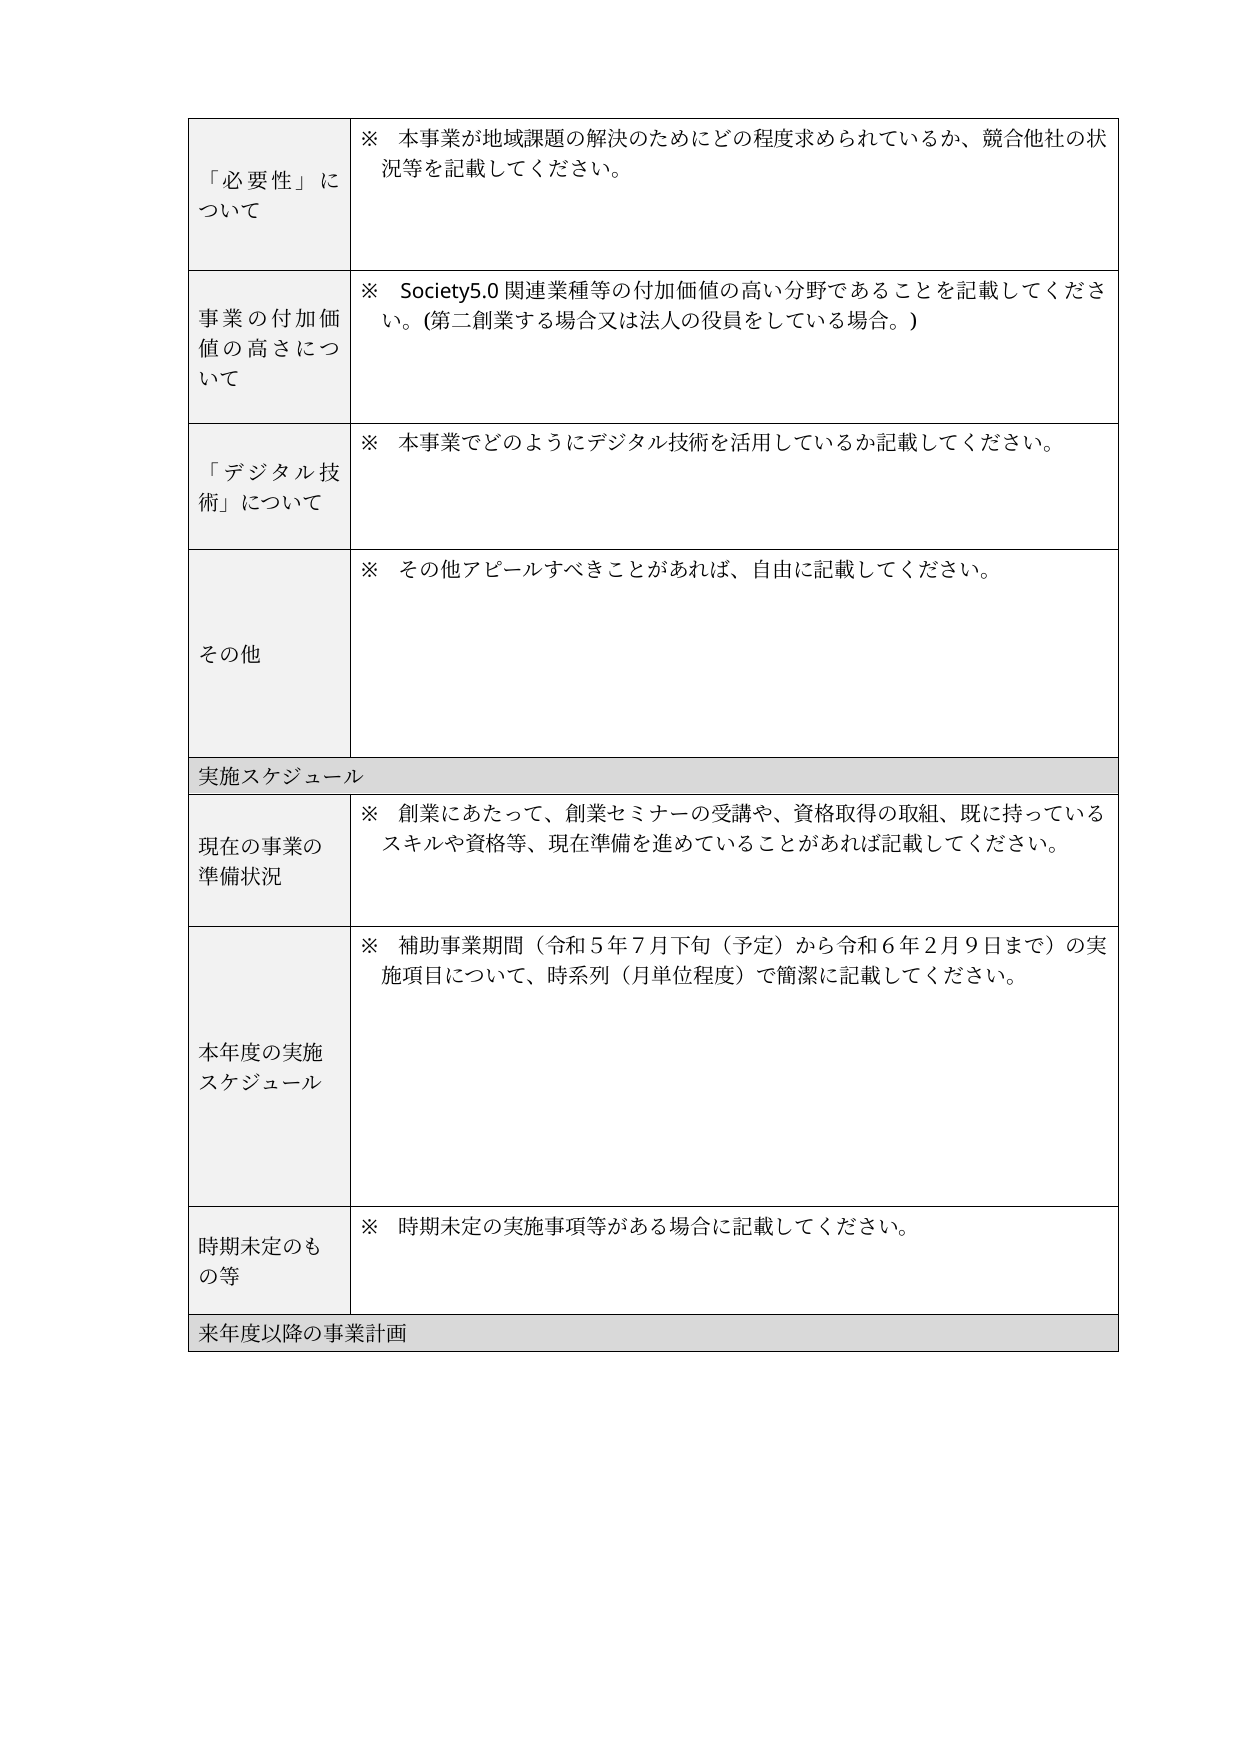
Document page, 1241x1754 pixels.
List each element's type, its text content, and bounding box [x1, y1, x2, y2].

table_cell ※ 創業にあたって、創業セミナーの受講や、資格取得の取組、既に持っているスキルや資格等、現在準備を進めていることがあれば記載してください。 [351, 795, 1118, 926]
table_cell 本事業でどのようにデジタル技術を活用しているか記載してください。 [351, 424, 1118, 549]
table_cell ※ 補助事業期間（令和５年７月下旬（予定）から令和６年２月９日まで）の実施項目について、時系列（月単位程度）で簡潔に記載してください。 [351, 927, 1118, 1206]
table_cell 「デジタル技術」について [189, 424, 350, 549]
table_cell ※ Society5.0関連業種等の付加価値の高い分野であることを記載してください。(第二創業する場合又は法人の役員をしている場合。) [351, 271, 1118, 423]
table_cell 本年度の実施スケジュール [189, 927, 350, 1206]
table_cell 時期未定のもの等 [189, 1207, 350, 1314]
table_cell 事業の付加価値の高さについて [189, 271, 350, 423]
table_cell 実施スケジュール [189, 758, 1118, 793]
table_cell 現在の事業の準備状況 [189, 795, 350, 926]
table_cell ※ 本事業が地域課題の解決のためにどの程度求められているか、競合他社の状況等を記載してください。 [351, 119, 1118, 270]
table_cell 「必要性」について [189, 119, 350, 270]
table_cell その他 [189, 550, 350, 757]
table_cell ※ その他アピールすべきことがあれば、自由に記載してください。 [351, 550, 1118, 757]
table_cell ※ 時期未定の実施事項等がある場合に記載してください。 [351, 1207, 1118, 1314]
table_cell 来年度以降の事業計画 [189, 1315, 1118, 1351]
